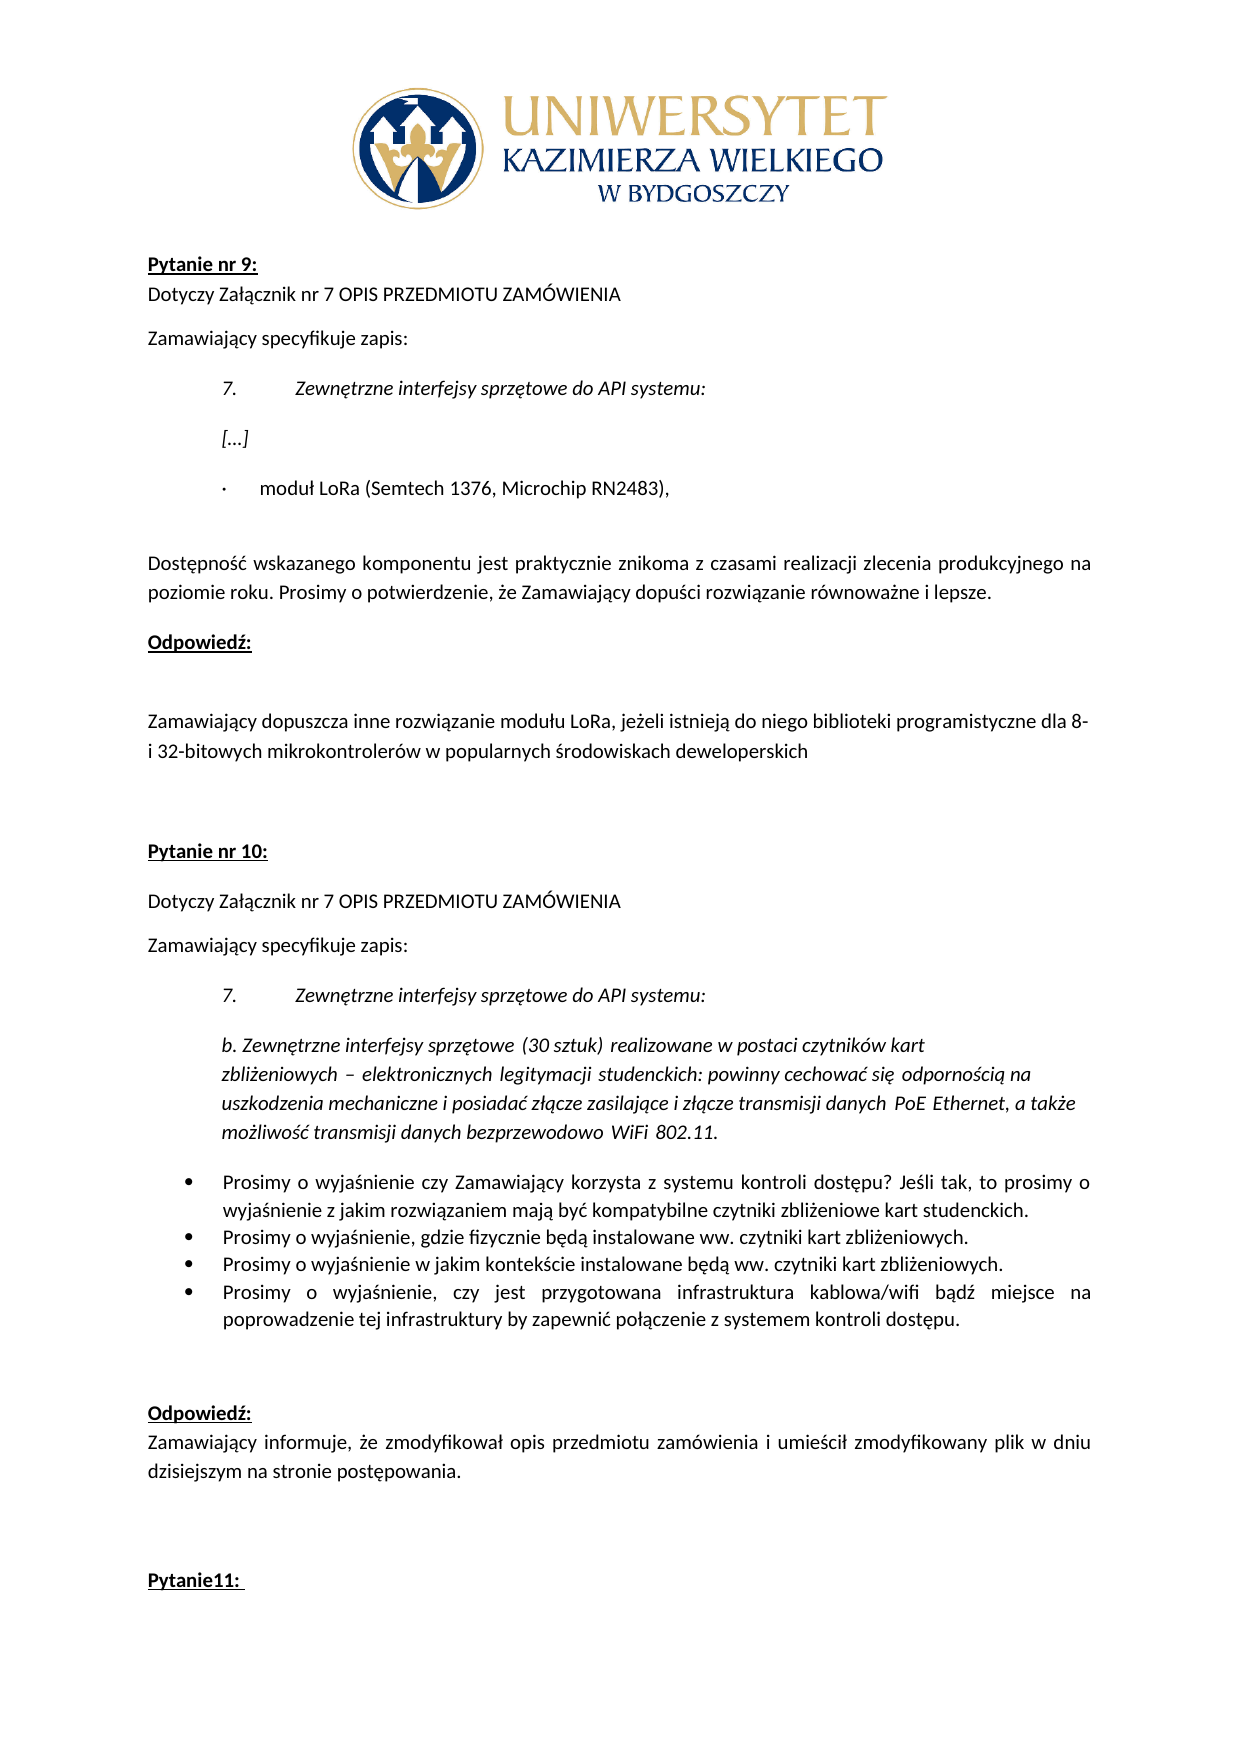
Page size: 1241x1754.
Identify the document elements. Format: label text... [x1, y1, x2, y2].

text Zamawiający specyfikuje zapis: [148, 325, 1093, 350]
text […] [221, 425, 1093, 450]
text Pytanie nr 9: [148, 252, 1093, 277]
text Dotyczy Załącznik nr 7 OPIS PRZEDMIOTU ZAMÓWIENIA [148, 888, 1093, 913]
text Odpowiedź: [148, 1400, 1093, 1426]
picture [345, 73, 895, 223]
text Zamawiający informuje, że zmodyfikował opis przedmiotu zamówienia i umieścił zmodyfikowany plik w dniu dzisiejszym na stronie postępowania. [148, 1455, 1093, 1484]
list Prosimy o wyjaśnienie, czy jest przygotowana infrastruktura kablowa/wifi bądź miejsce na poprowadzenie tej infrastruktury by zapewnić połączenie z systemem kontroli dostępu. [185, 1279, 1093, 1332]
text Zamawiający dopuszcza inne rozwiązanie modułu LoRa, jeżeli istnieją do niego biblioteki programistyczne dla 8- i 32-bitowych mikrokontrolerów w popularnych środowiskach deweloperskich [148, 709, 1093, 763]
list Prosimy o wyjaśnienie, gdzie fizycznie będą instalowane ww. czytniki kart zbliżeniowych. [185, 1224, 1093, 1249]
text 7. Zewnętrzne interfejsy sprzętowe do API systemu: [221, 982, 1093, 1007]
text Pytanie11: [148, 1567, 1093, 1592]
text Zamawiający specyfikuje zapis: [148, 932, 1093, 957]
text Odpowiedź: [148, 629, 1093, 655]
text b. Zewnętrzne interfejsy sprzętowe (30 sztuk) realizowane w postaci czytników kart zbliżeniowych – elektronicznych legitymacji studenckich: powinny cechować się odpornością na uszkodzenia mechaniczne i posiadać złącze zasilające i złącze transmisji danych PoE Ethernet, a także możliwość transmisji danych bezprzewodowo WiFi 802.11. [221, 1032, 1093, 1145]
text Dostępność wskazanego komponentu jest praktycznie znikoma z czasami realizacji zlecenia produkcyjnego na poziomie roku. Prosimy o potwierdzenie, że Zamawiający dopuści rozwiązanie równoważne i lepsze. [148, 550, 1093, 605]
text 7. Zewnętrzne interfejsy sprzętowe do API systemu: [221, 375, 1093, 400]
list Prosimy o wyjaśnienie czy Zamawiający korzysta z systemu kontroli dostępu? Jeśli tak, to prosimy o wyjaśnienie z jakim rozwiązaniem mają być kompatybilne czytniki zbliżeniowe kart studenckich. [185, 1169, 1093, 1222]
text Pytanie nr 10: [148, 838, 1093, 863]
text · moduł LoRa (Semtech 1376, Microchip RN2483), [221, 475, 1093, 500]
list Prosimy o wyjaśnienie w jakim kontekście instalowane będą ww. czytniki kart zbliżeniowych. [185, 1252, 1093, 1277]
text Dotyczy Załącznik nr 7 OPIS PRZEDMIOTU ZAMÓWIENIA [148, 281, 1093, 306]
